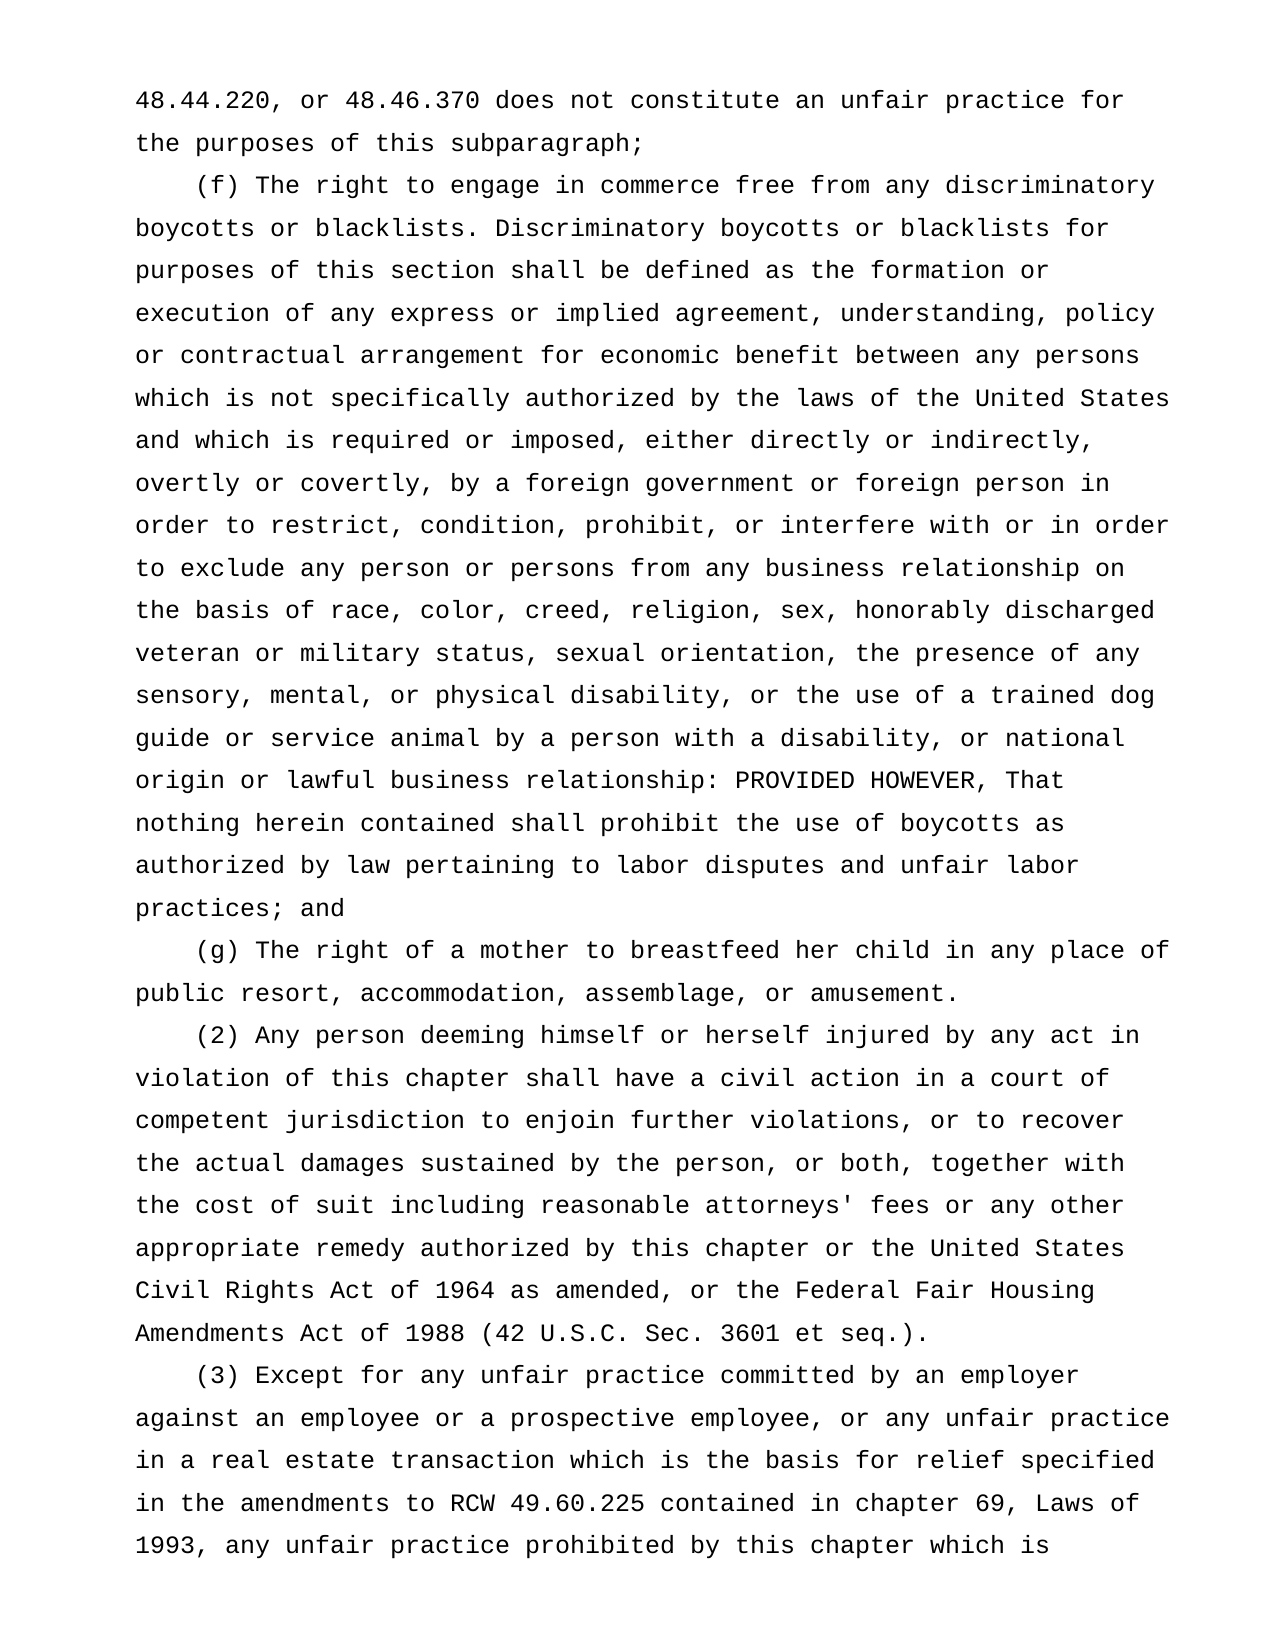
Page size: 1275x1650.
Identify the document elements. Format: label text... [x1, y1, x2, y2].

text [135, 75, 1170, 160]
text (f) The right to engage in commerce free from any discriminatory boycotts or blacklists. Discriminatory boycotts or blacklists for purposes of this section shall be defined as the formation or execution of any express or implied agreement, understanding, policy or contractual arrangement for economic benefit between any persons which is not specifically authorized by the laws of the United States and which is required or imposed, either directly or indirectly, overtly or covertly, by a foreign government or foreign person in order to restrict, condition, prohibit, or interfere with or in order to exclude any person or persons from any business relationship on the basis of race, color, creed, religion, sex, honorably discharged veteran or military status, sexual orientation, the presence of any sensory, mental, or physical disability, or the use of a trained dog guide or service animal by a person with a disability, or national origin or lawful business relationship: PROVIDED HOWEVER, That nothing herein contained shall prohibit the use of boycotts as authorized by law pertaining to labor disputes and unfair labor practices; and [135, 160, 1170, 925]
text (2) Any person deeming himself or herself injured by any act in violation of this chapter shall have a civil action in a court of competent jurisdiction to enjoin further violations, or to recover the actual damages sustained by the person, or both, together with the cost of suit including reasonable attorneys' fees or any other appropriate remedy authorized by this chapter or the United States Civil Rights Act of 1964 as amended, or the Federal Fair Housing Amendments Act of 1988 (42 U.S.C. Sec. 3601 et seq.). [135, 1010, 1170, 1350]
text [135, 1350, 1170, 1562]
text (g) The right of a mother to breastfeed her child in any place of public resort, accommodation, assemblage, or amusement. [135, 925, 1170, 1010]
